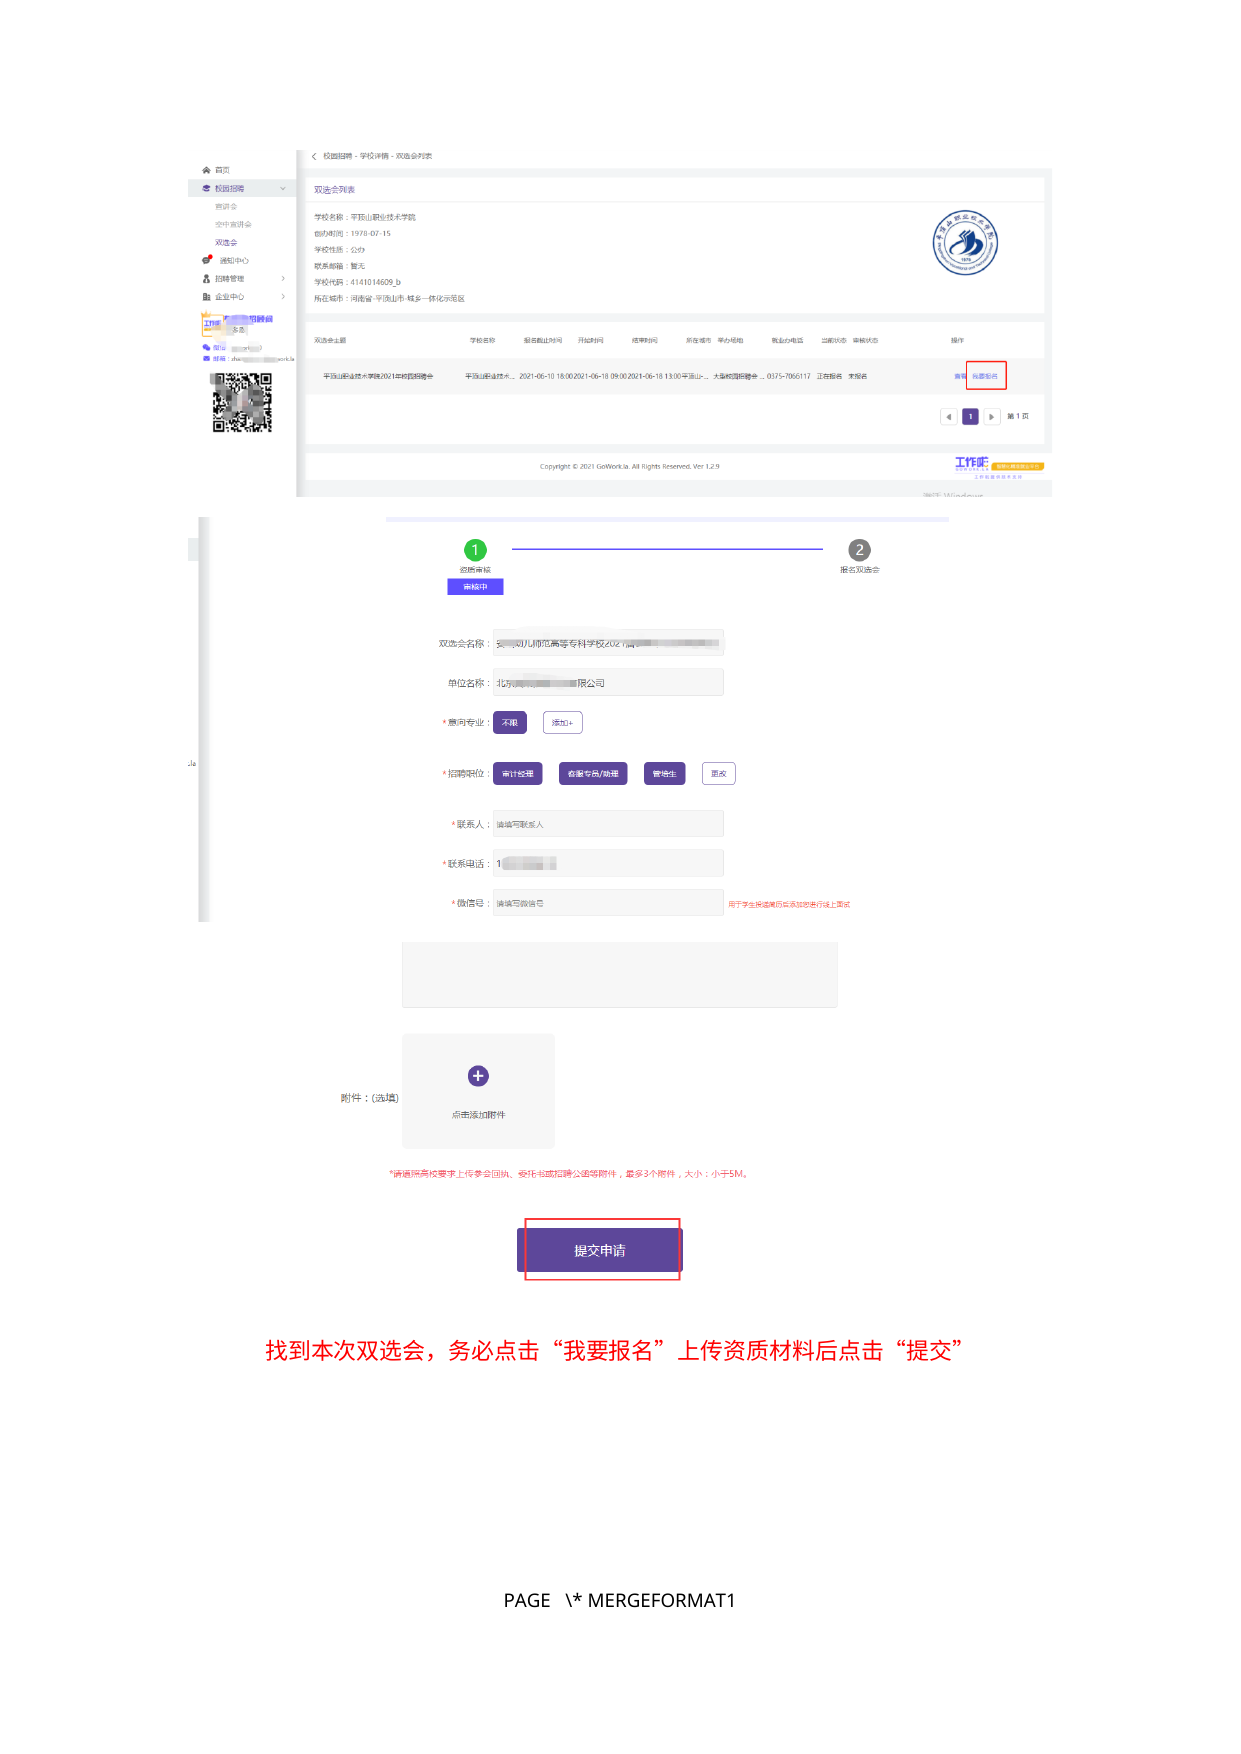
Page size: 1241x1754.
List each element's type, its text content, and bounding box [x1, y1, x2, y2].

picture [187, 942, 1053, 1313]
picture [188, 150, 1053, 497]
picture [188, 517, 1053, 922]
text 找到本次双选会，务必点击“我要报名”上传资质材料后点击“提交” [187, 1333, 1053, 1366]
